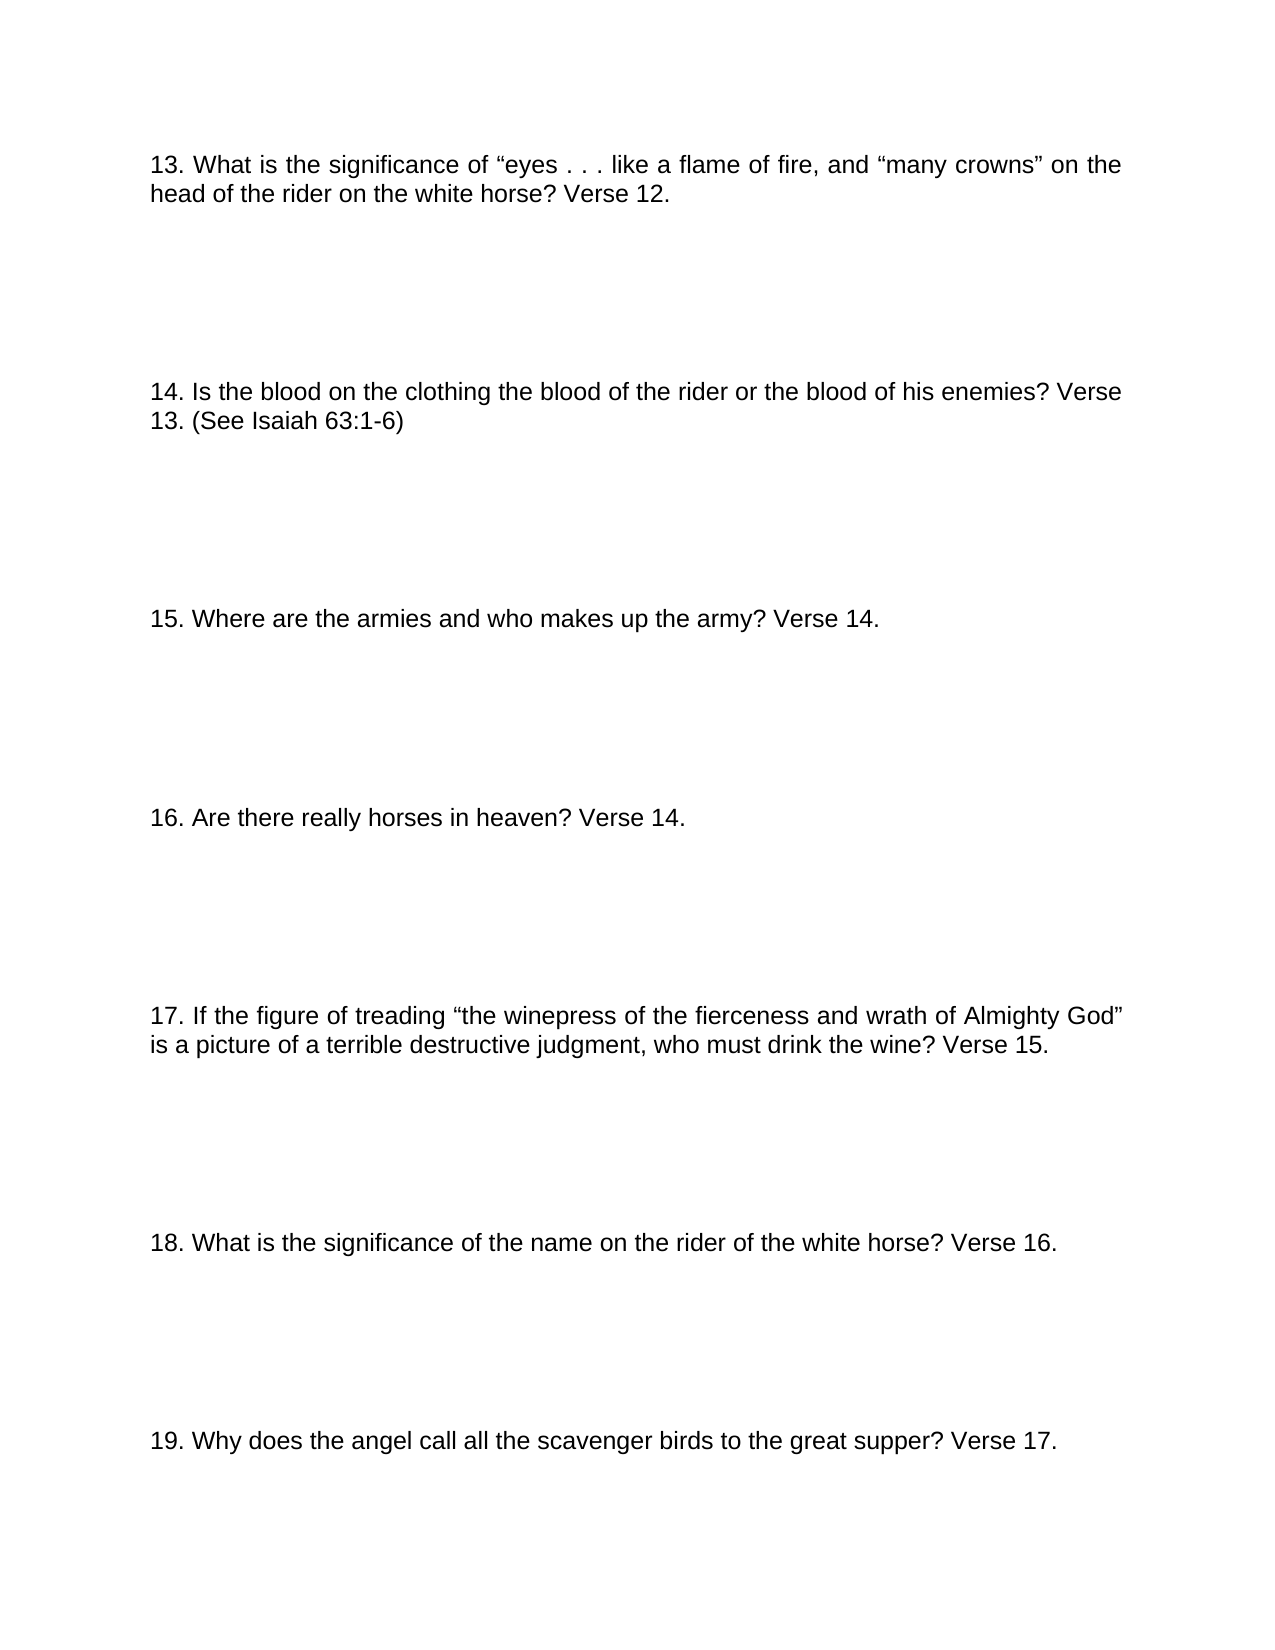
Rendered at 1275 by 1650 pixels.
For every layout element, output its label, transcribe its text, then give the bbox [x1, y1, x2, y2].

text 13. What is the significance of “eyes . . . like a flame of fire, and “many crowns” on the head of the rider on the white horse? Verse 12. [150, 150, 1125, 207]
text 19. Why does the angel call all the scavenger birds to the great supper? Verse 17. [150, 1426, 1125, 1455]
text 17. If the figure of treading “the winepress of the fierceness and wrath of Almighty God” is a picture of a terrible destructive judgment, who must drink the wine? Verse 15. [150, 1001, 1125, 1058]
text 18. What is the significance of the name on the rider of the white horse? Verse 16. [150, 1228, 1125, 1257]
text 16. Are there really horses in heaven? Verse 14. [150, 802, 1125, 831]
text 14. Is the blood on the clothing the blood of the rider or the blood of his enemies? Verse 13. (See Isaiah 63:1-6) [150, 377, 1125, 434]
text 15. Where are the armies and who makes up the army? Verse 14. [150, 604, 1125, 633]
